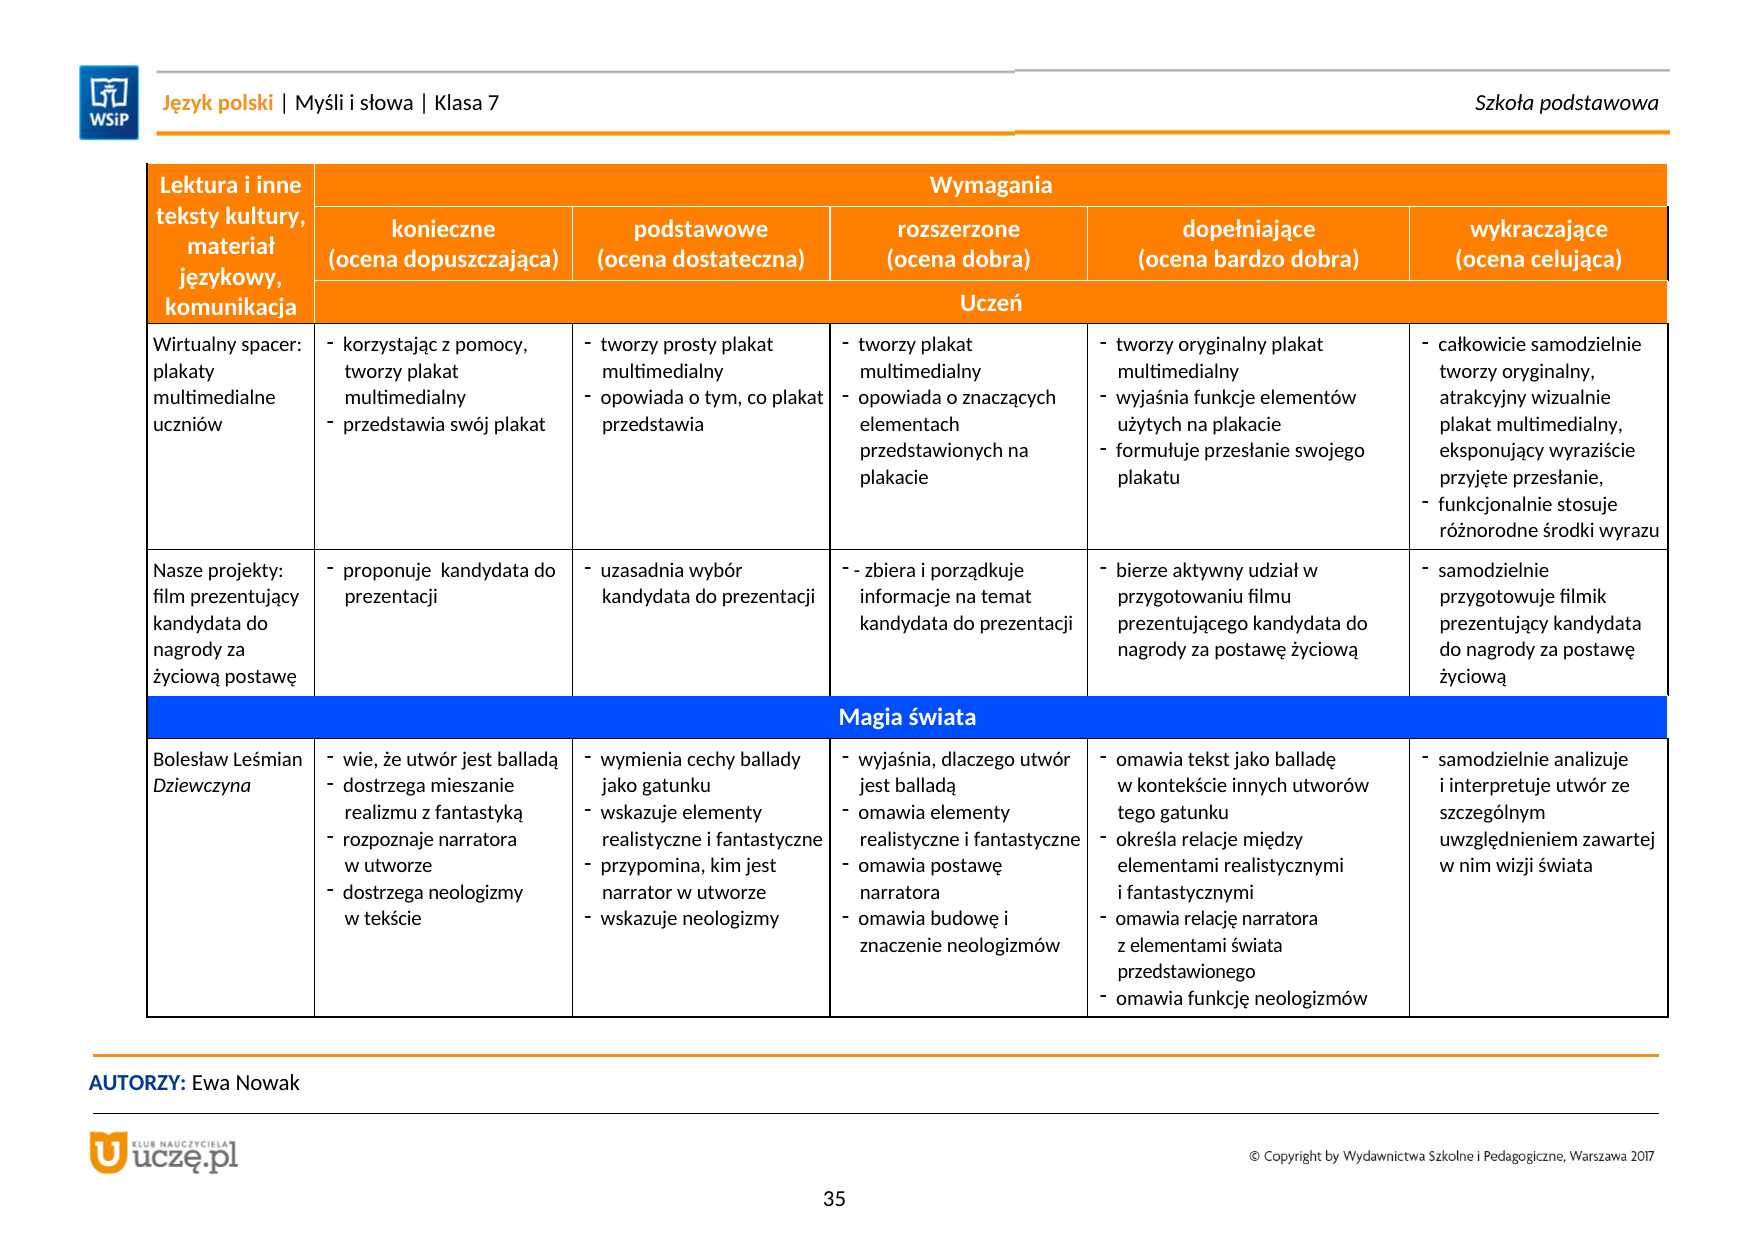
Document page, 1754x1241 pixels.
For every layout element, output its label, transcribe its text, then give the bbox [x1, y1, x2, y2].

table_cell Uczeń [315, 281, 1667, 323]
table_cell Wirtualny spacer: plakaty multimedialne uczniów [148, 324, 314, 549]
table_cell omawia tekst jako balladę w kontekście innych utworów tego gatunku określa relacje między elementami realistycznymi i fantastycznymi omawia relację narratora z elementami świata przedstawionego omawia funkcję neologizmów [1088, 739, 1409, 1016]
table_cell uzasadnia wybór kandydata do prezentacji [573, 550, 829, 694]
table_header Wymagania [315, 164, 1667, 206]
table_cell Bolesław Leśmian Dziewczyna [148, 739, 314, 1016]
table_cell wymienia cechy ballady jako gatunku wskazuje elementy realistyczne i fantastyczne przypomina, kim jest narrator w utworze wskazuje neologizmy [573, 739, 829, 1016]
table_cell konieczne (ocena dopuszczająca) [315, 207, 572, 280]
table_cell wykraczające (ocena celująca) [1410, 207, 1667, 280]
table_cell tworzy oryginalny plakat multimedialny wyjaśnia funkcje elementów użytych na plakacie formułuje przesłanie swojego plakatu [1088, 324, 1409, 549]
picture [0, 1123, 278, 1185]
table_cell wie, że utwór jest balladą dostrzega mieszanie realizmu z fantastyką rozpoznaje narratora w utworze dostrzega neologizmy w tekście [315, 739, 572, 1016]
table_cell Magia świata [148, 696, 1667, 738]
table_cell wyjaśnia, dlaczego utwór jest balladą omawia elementy realistyczne i fantastyczne omawia postawę narratora omawia budowę i znaczenie neologizmów [831, 739, 1087, 1016]
table_cell korzystając z pomocy, tworzy plakat multimedialny przedstawia swój plakat [315, 324, 572, 549]
table_cell tworzy plakat multimedialny opowiada o znaczących elementach przedstawionych na plakacie [831, 324, 1087, 549]
table_cell Nasze projekty: film prezentujący kandydata do nagrody za życiową postawę [148, 550, 314, 694]
picture [0, 6, 1671, 164]
table_cell samodzielnie analizuje i interpretuje utwór ze szczególnym uwzględnieniem zawartej w nim wizji świata [1410, 739, 1667, 1016]
table_cell rozszerzone (ocena dobra) [831, 207, 1087, 280]
table_header Lektura i inne teksty kultury, materiał językowy, komunikacja [148, 164, 314, 323]
picture [1240, 1139, 1667, 1185]
table_cell dopełniające (ocena bardzo dobra) [1088, 207, 1409, 280]
table_cell podstawowe (ocena dostateczna) [573, 207, 829, 280]
table_cell proponuje kandydata do prezentacji [315, 550, 572, 694]
table_cell bierze aktywny udział w przygotowaniu filmu prezentującego kandydata do nagrody za postawę życiową [1088, 550, 1409, 694]
table_cell - zbiera i porządkuje informacje na temat kandydata do prezentacji [831, 550, 1087, 694]
table_cell całkowicie samodzielnie tworzy oryginalny, atrakcyjny wizualnie plakat multimedialny, eksponujący wyraziście przyjęte przesłanie, funkcjonalnie stosuje różnorodne środki wyrazu [1410, 324, 1667, 549]
table_cell tworzy prosty plakat multimedialny opowiada o tym, co plakat przedstawia [573, 324, 829, 549]
table_cell samodzielnie przygotowuje filmik prezentujący kandydata do nagrody za postawę życiową [1410, 550, 1667, 694]
